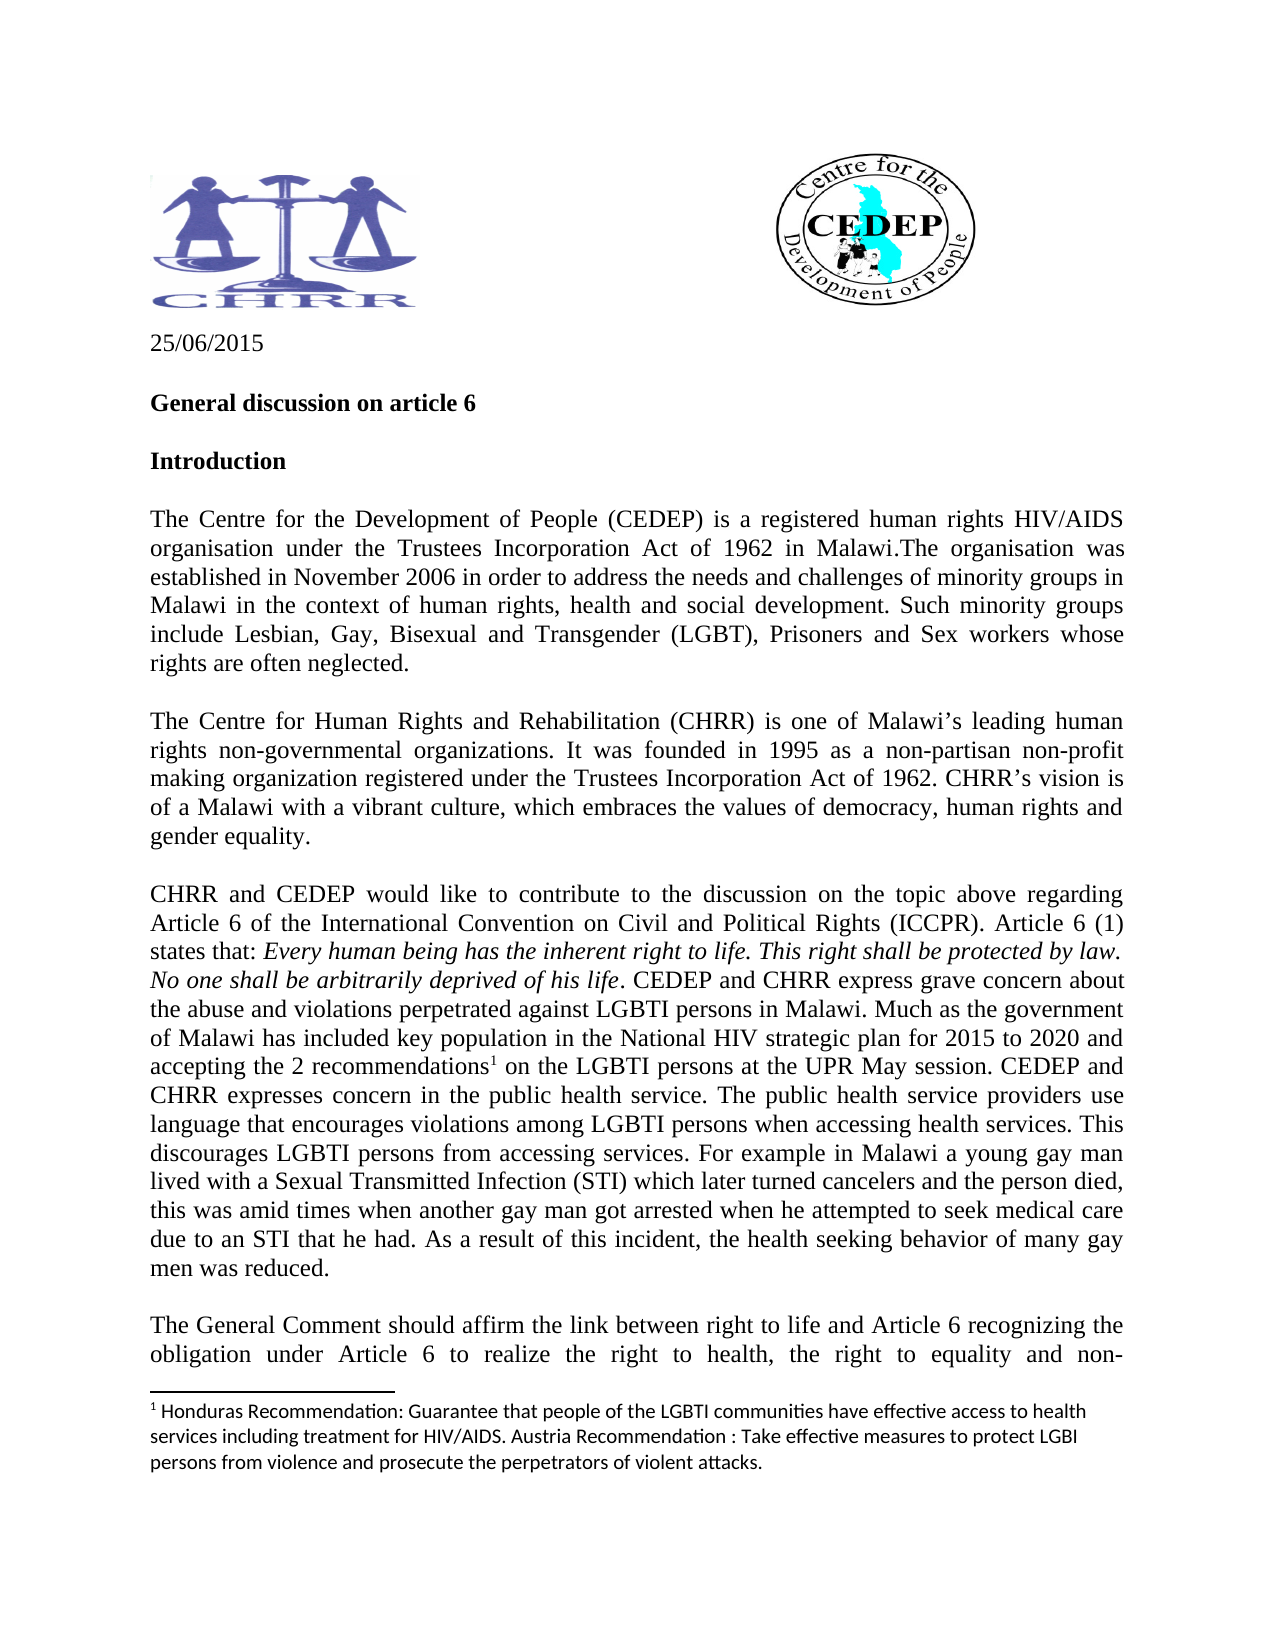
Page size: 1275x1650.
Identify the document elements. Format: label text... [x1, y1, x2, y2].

text 25/06/2015 [150, 328, 1125, 357]
text Introduction [150, 446, 1125, 475]
text General discussion on article 6 [150, 388, 1125, 417]
picture [770, 150, 981, 310]
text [150, 1311, 1125, 1368]
text CHRR and CEDEP would like to contribute to the discussion on the topic above regarding Article 6 of the International Convention on Civil and Political Rights (ICCPR). Article 6 (1) states that: Every human being has the inherent right to life. This right shall be protected by law. No one shall be arbitrarily deprived of his life. CEDEP and CHRR express grave concern about the abuse and violations perpetrated against LGBTI persons in Malawi. Much as the government of Malawi has included key population in the National HIV strategic plan for 2015 to 2020 and accepting the 2 recommendations on the LGBTI persons at the UPR May session. CEDEP and CHRR expresses concern in the public health service. The public health service providers use language that encourages violations among LGBTI persons when accessing health services. This discourages LGBTI persons from accessing services. For example in Malawi a young gay man lived with a Sexual Transmitted Infection (STI) which later turned cancelers and the person died, this was amid times when another gay man got arrested when he attempted to seek medical care due to an STI that he had. As a result of this incident, the health seeking behavior of many gay men was reduced. [150, 879, 1125, 1281]
text The Centre for the Development of People (CEDEP) is a registered human rights HIV/AIDS organisation under the Trustees Incorporation Act of 1962 in Malawi.The organisation was established in November 2006 in order to address the needs and challenges of minority groups in Malawi in the context of human rights, health and social development. Such minority groups include Lesbian, Gay, Bisexual and Transgender (LGBT), Prisoners and Sex workers whose rights are often neglected. [150, 504, 1125, 677]
picture [150, 175, 420, 310]
text The Centre for Human Rights and Rehabilitation (CHRR) is one of Malawi’s leading human rights non-governmental organizations. It was founded in 1995 as a non-partisan non-profit making organization registered under the Trustees Incorporation Act of 1962. CHRR’s vision is of a Malawi with a vibrant culture, which embraces the values of democracy, human rights and gender equality. [150, 706, 1125, 850]
